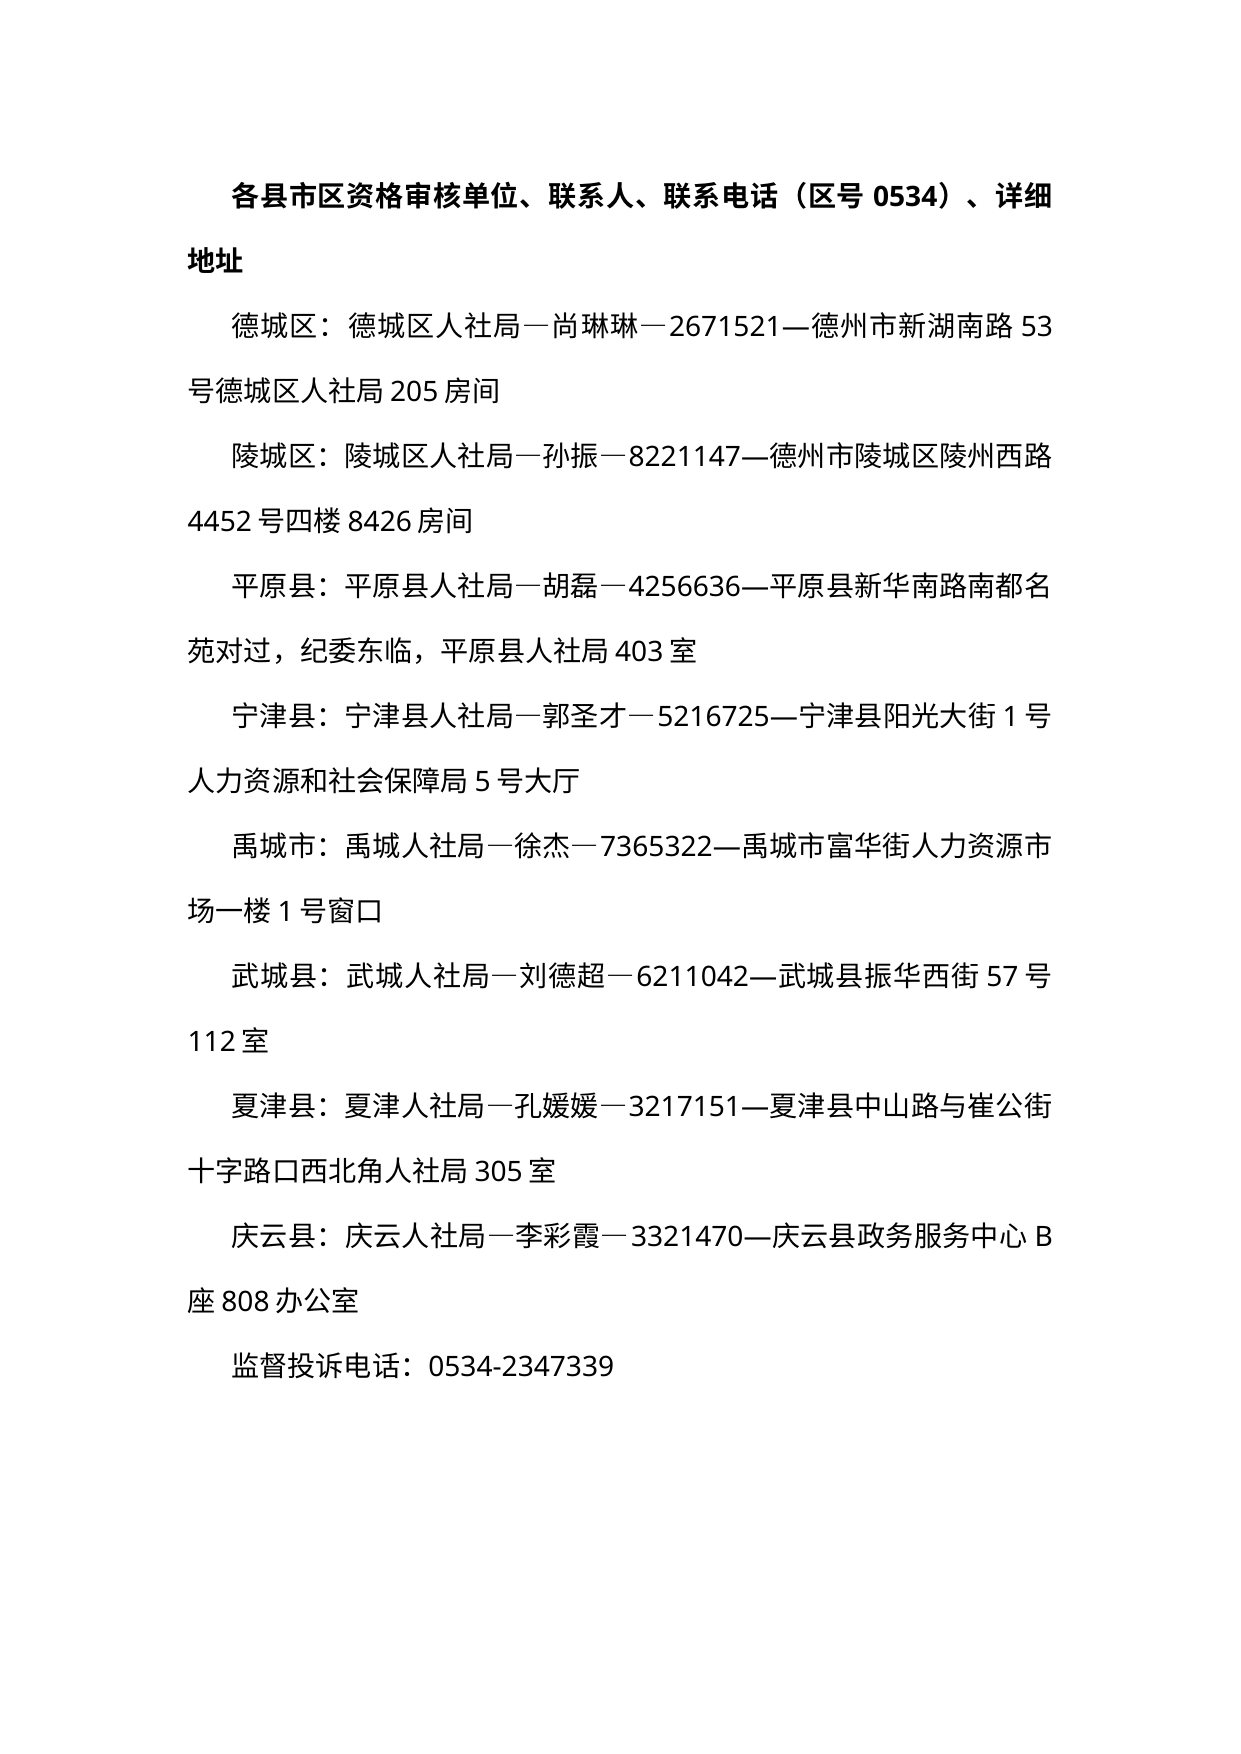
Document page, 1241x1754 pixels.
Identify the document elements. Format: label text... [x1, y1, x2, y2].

text 宁津县：宁津县人社局—郭圣才—5216725—宁津县阳光大街1号人力资源和社会保障局5号大厅 [187, 682, 1053, 812]
text 德城区：德城区人社局—尚琳琳—2671521—德州市新湖南路53号德城区人社局205房间 [187, 292, 1053, 422]
text 武城县：武城人社局—刘德超—6211042—武城县振华西街57号112室 [187, 942, 1053, 1072]
text 平原县：平原县人社局—胡磊—4256636—平原县新华南路南都名苑对过，纪委东临，平原县人社局403室 [187, 552, 1053, 682]
text 庆云县：庆云人社局—李彩霞—3321470—庆云县政务服务中心B座808办公室 [187, 1202, 1053, 1332]
text 禹城市：禹城人社局—徐杰—7365322—禹城市富华街人力资源市场一楼1号窗口 [187, 812, 1053, 942]
text 监督投诉电话：0534-2347339 [187, 1332, 1053, 1397]
text 各县市区资格审核单位、联系人、联系电话（区号0534）、详细地址 [187, 162, 1053, 292]
text 夏津县：夏津人社局—孔媛媛—3217151—夏津县中山路与崔公街十字路口西北角人社局305室 [187, 1072, 1053, 1202]
text 陵城区：陵城区人社局—孙振—8221147—德州市陵城区陵州西路4452号四楼8426房间 [187, 422, 1053, 552]
